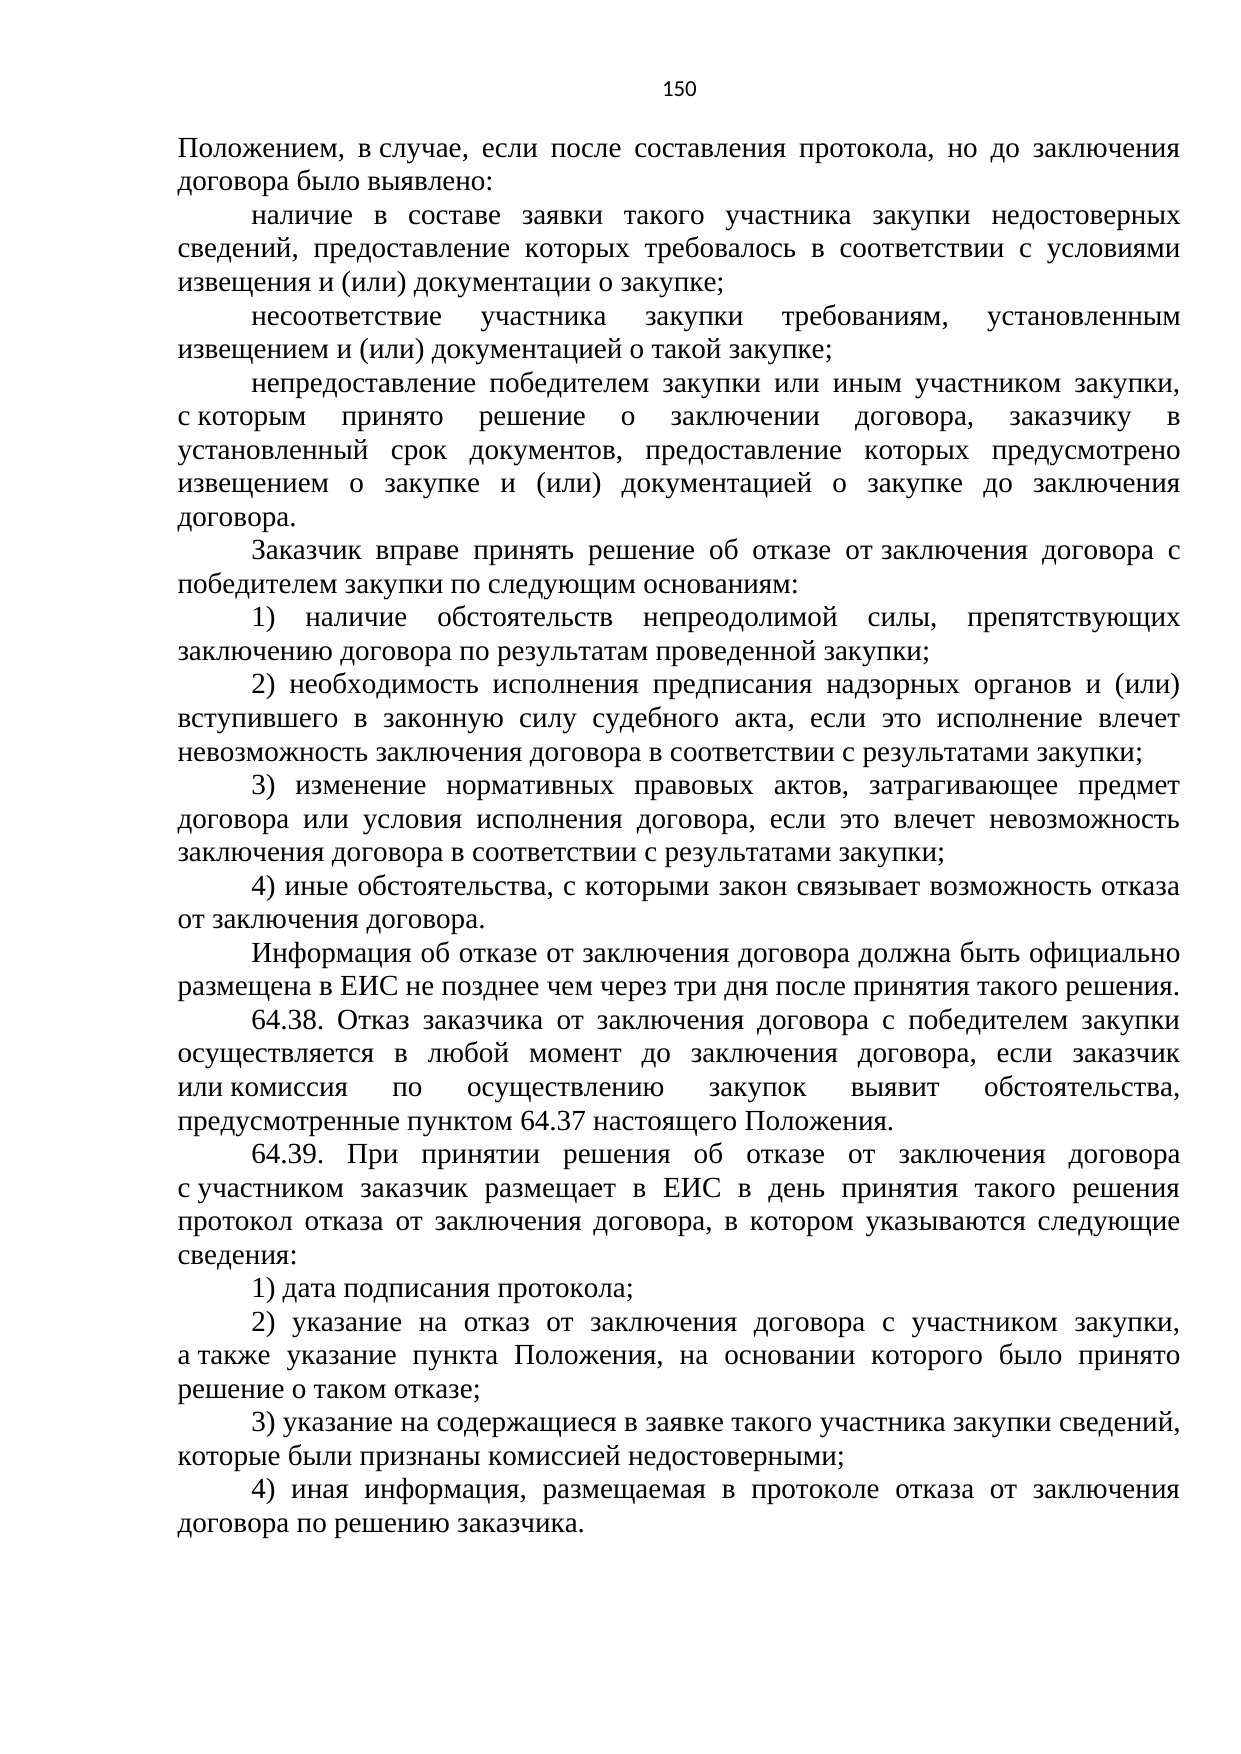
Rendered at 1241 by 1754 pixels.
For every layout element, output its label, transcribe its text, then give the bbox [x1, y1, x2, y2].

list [177, 130, 1181, 197]
list 3) указание на содержащиеся в заявке такого участника закупки сведений, которые были признаны комиссией недостоверными; [177, 1404, 1181, 1472]
list 3) изменение нормативных правовых актов, затрагивающее предмет договора или условия исполнения договора, если это влечет невозможность заключения договора в соответствии с результатами закупки; [177, 767, 1181, 868]
list 2) указание на отказ от заключения договора с участником закупки, а также указание пункта Положения, на основании которого было принято решение о таком отказе; [177, 1304, 1181, 1404]
list 4) иные обстоятельства, с которыми закон связывает возможность отказа от заключения договора. [177, 868, 1181, 935]
list Заказчик вправе принять решение об отказе от заключения договора с победителем закупки по следующим основаниям: [177, 532, 1181, 599]
list 64.38. Отказ заказчика от заключения договора с победителем закупки осуществляется в любой момент до заключения договора, если заказчик или комиссия по осуществлению закупок выявит обстоятельства, предусмотренные пунктом 64.37 настоящего Положения. [177, 1002, 1181, 1136]
list наличие в составе заявки такого участника закупки недостоверных сведений, предоставление которых требовалось в соответствии с условиями извещения и (или) документации о закупке; [177, 197, 1181, 298]
list 1) дата подписания протокола; [177, 1270, 1181, 1304]
list 64.39. При принятии решения об отказе от заключения договора с участником заказчик размещает в ЕИС в день принятия такого решения протокол отказа от заключения договора, в котором указываются следующие сведения: [177, 1136, 1181, 1270]
list несоответствие участника закупки требованиям, установленным извещением и (или) документацией о такой закупке; [177, 298, 1181, 365]
list непредоставление победителем закупки или иным участником закупки, с которым принято решение о заключении договора, заказчику в установленный срок документов, предоставление которых предусмотрено извещением о закупке и (или) документацией о закупке до заключения договора. [177, 365, 1181, 532]
list 4) иная информация, размещаемая в протоколе отказа от заключения договора по решению заказчика. [177, 1472, 1181, 1539]
list 2) необходимость исполнения предписания надзорных органов и (или) вступившего в законную силу судебного акта, если это исполнение влечет невозможность заключения договора в соответствии с результатами закупки; [177, 667, 1181, 767]
list 1) наличие обстоятельств непреодолимой силы, препятствующих заключению договора по результатам проведенной закупки; [177, 599, 1181, 667]
list Информация об отказе от заключения договора должна быть официально размещена в ЕИС не позднее чем через три дня после принятия такого решения. [177, 935, 1181, 1002]
